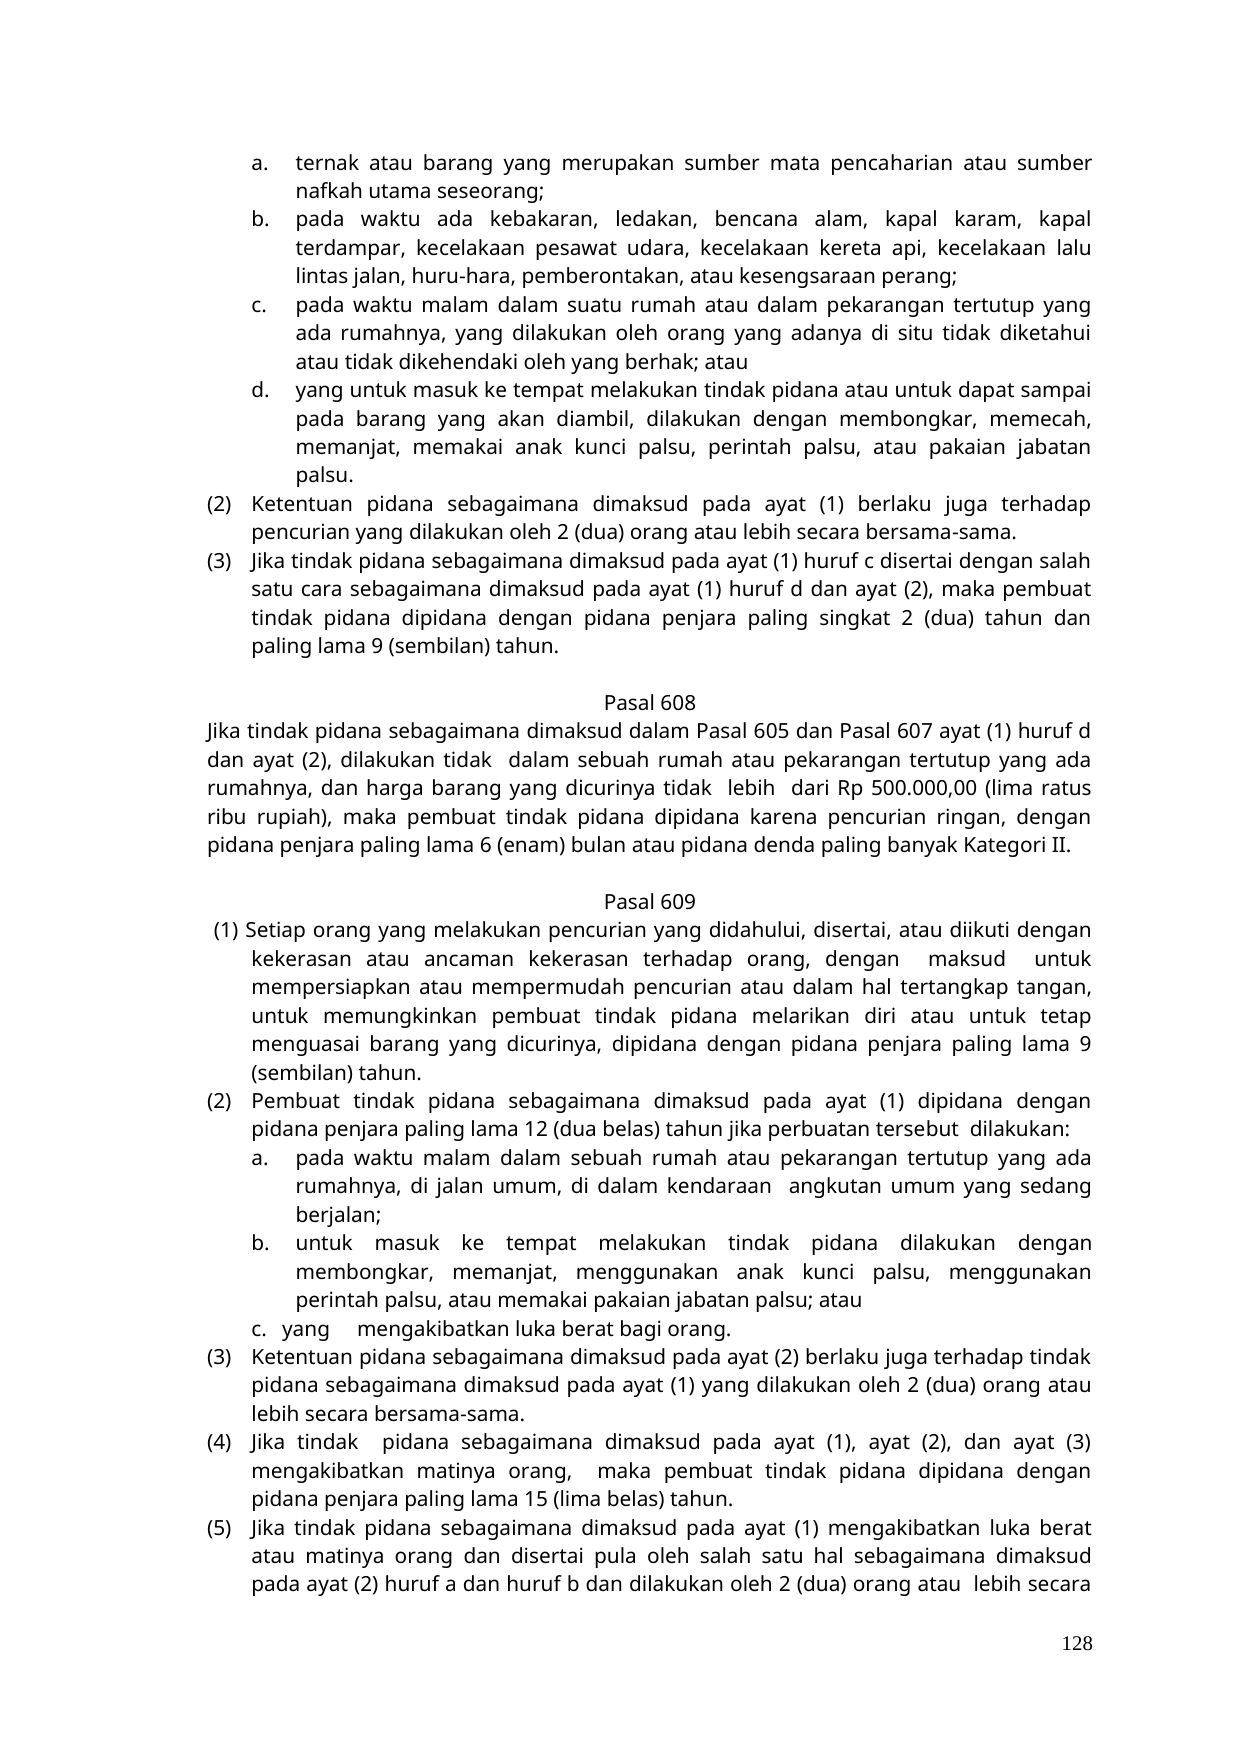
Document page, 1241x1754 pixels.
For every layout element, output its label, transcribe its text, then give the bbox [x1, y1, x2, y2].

text (3) Jika tindak pidana sebagaimana dimaksud pada ayat (1) huruf c disertai dengan salah satu cara sebagaimana dimaksud pada ayat (1) huruf d dan ayat (2), maka pembuat tindak pidana dipidana dengan pidana penjara paling singkat 2 (dua) tahun dan paling lama 9 (sembilan) tahun. [207, 546, 1092, 659]
text (4) Jika tindak pidana sebagaimana dimaksud pada ayat (1), ayat (2), dan ayat (3) mengakibatkan matinya orang, maka pembuat tindak pidana dipidana dengan pidana penjara paling lama 15 (lima belas) tahun. [207, 1427, 1092, 1513]
text (2) Ketentuan pidana sebagaimana dimaksud pada ayat (1) berlaku juga terhadap pencurian yang dilakukan oleh 2 (dua) orang atau lebih secara bersama-sama. [207, 489, 1092, 546]
text a. pada waktu malam dalam sebuah rumah atau pekarangan tertutup yang ada rumahnya, di jalan umum, di dalam kendaraan angkutan umum yang sedang berjalan; [251, 1143, 1092, 1228]
text (1) Setiap orang yang melakukan pencurian yang didahului, disertai, atau diikuti dengan kekerasan atau ancaman kekerasan terhadap orang, dengan maksud untuk mempersiapkan atau mempermudah pencurian atau dalam hal tertangkap tangan, untuk memungkinkan pembuat tindak pidana melarikan diri atau untuk tetap menguasai barang yang dicurinya, dipidana dengan pidana penjara paling lama 9 (sembilan) tahun. [207, 916, 1092, 1086]
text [207, 1513, 1092, 1598]
text Pasal 609 [207, 887, 1092, 916]
text d. yang untuk masuk ke tempat melakukan tindak pidana atau untuk dapat sampai pada barang yang akan diambil, dilakukan dengan membongkar, memecah, memanjat, memakai anak kunci palsu, perintah palsu, atau pakaian jabatan palsu. [251, 375, 1092, 489]
text c. pada waktu malam dalam suatu rumah atau dalam pekarangan tertutup yang ada rumahnya, yang dilakukan oleh orang yang adanya di situ tidak diketahui atau tidak dikehendaki oleh yang berhak; atau [251, 290, 1092, 375]
text b. pada waktu ada kebakaran, ledakan, bencana alam, kapal karam, kapal terdampar, kecelakaan pesawat udara, kecelakaan kereta api, kecelakaan lalu lintas jalan, huru-hara, pemberontakan, atau kesengsaraan perang; [251, 204, 1092, 290]
text c. yang mengakibatkan luka berat bagi orang. [251, 1314, 1092, 1342]
text Jika tindak pidana sebagaimana dimaksud dalam Pasal 605 dan Pasal 607 ayat (1) huruf d dan ayat (2), dilakukan tidak dalam sebuah rumah atau pekarangan tertutup yang ada rumahnya, dan harga barang yang dicurinya tidak lebih dari Rp 500.000,00 (lima ratus ribu rupiah), maka pembuat tindak pidana dipidana karena pencurian ringan, dengan pidana penjara paling lama 6 (enam) bulan atau pidana denda paling banyak Kategori II. [207, 716, 1092, 859]
text (2) Pembuat tindak pidana sebagaimana dimaksud pada ayat (1) dipidana dengan pidana penjara paling lama 12 (dua belas) tahun jika perbuatan tersebut dilakukan: [207, 1086, 1092, 1143]
text b. untuk masuk ke tempat melakukan tindak pidana dilakukan dengan membongkar, memanjat, menggunakan anak kunci palsu, menggunakan perintah palsu, atau memakai pakaian jabatan palsu; atau [251, 1228, 1092, 1314]
text a. ternak atau barang yang merupakan sumber mata pencaharian atau sumber nafkah utama seseorang; [251, 148, 1092, 204]
text (3) Ketentuan pidana sebagaimana dimaksud pada ayat (2) berlaku juga terhadap tindak pidana sebagaimana dimaksud pada ayat (1) yang dilakukan oleh 2 (dua) orang atau lebih secara bersama-sama. [207, 1342, 1092, 1427]
text Pasal 608 [207, 688, 1092, 716]
